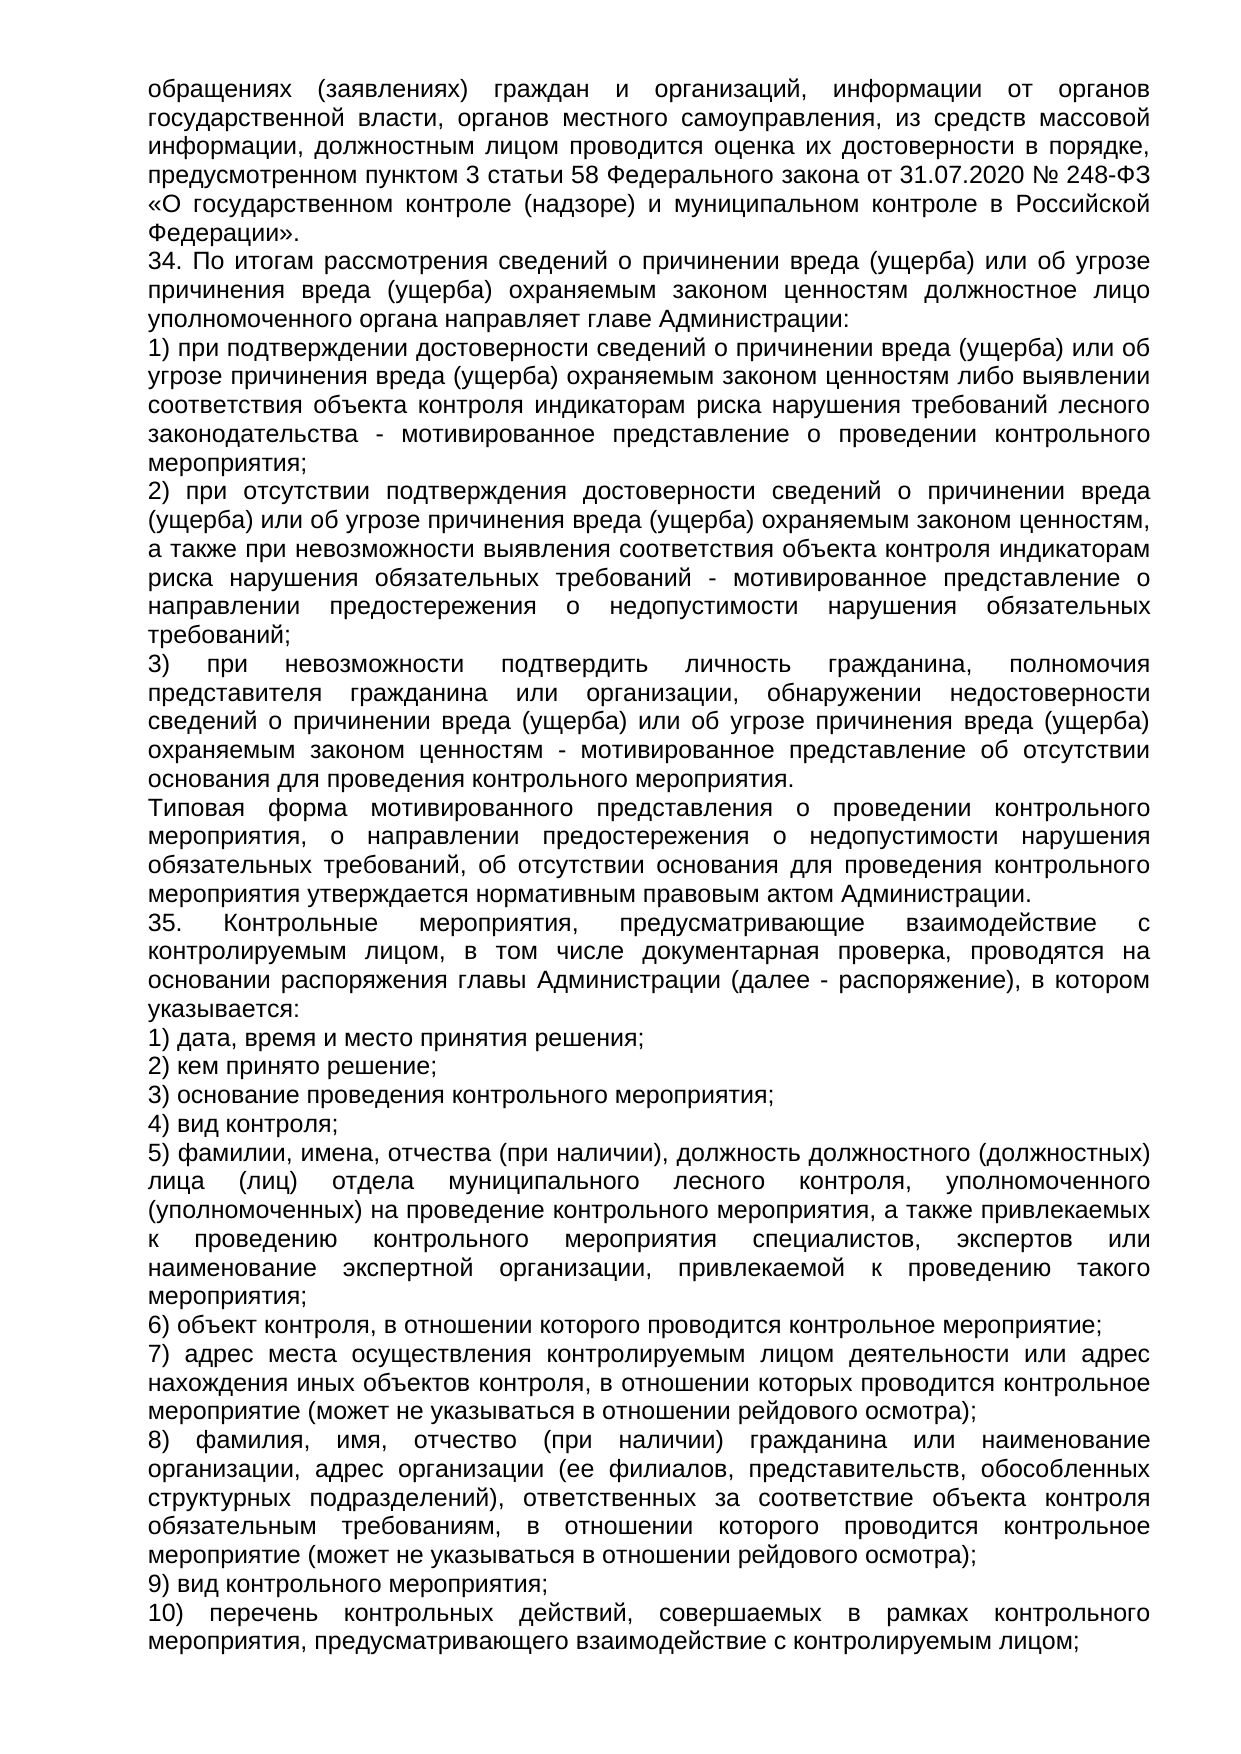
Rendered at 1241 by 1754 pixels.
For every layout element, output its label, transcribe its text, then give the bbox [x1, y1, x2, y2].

text Типовая форма мотивированного представления о проведении контрольного мероприятия, о направлении предостережения о недопустимости нарушения обязательных требований, об отсутствии основания для проведения контрольного мероприятия утверждается нормативным правовым актом Администрации. [148, 793, 1152, 908]
text 1) дата, время и место принятия решения; [148, 1023, 1152, 1051]
text 34. По итогам рассмотрения сведений о причинении вреда (ущерба) или об угрозе причинения вреда (ущерба) охраняемым законом ценностям должностное лицо уполномоченного органа направляет главе Администрации: [148, 246, 1152, 333]
text 7) адрес места осуществления контролируемым лицом деятельности или адрес нахождения иных объектов контроля, в отношении которых проводится контрольное мероприятие (может не указываться в отношении рейдового осмотра); [148, 1339, 1152, 1425]
text 35. Контрольные мероприятия, предусматривающие взаимодействие с контролируемым лицом, в том числе документарная проверка, проводятся на основании распоряжения главы Администрации (далее - распоряжение), в котором указывается: [148, 908, 1152, 1023]
text 9) вид контрольного мероприятия; [148, 1569, 1152, 1598]
text 2) при отсутствии подтверждения достоверности сведений о причинении вреда (ущерба) или об угрозе причинения вреда (ущерба) охраняемым законом ценностям, а также при невозможности выявления соответствия объекта контроля индикаторам риска нарушения обязательных требований - мотивированное представление о направлении предостережения о недопустимости нарушения обязательных требований; [148, 476, 1152, 649]
text 3) основание проведения контрольного мероприятия; [148, 1080, 1152, 1109]
text 4) вид контроля; [148, 1109, 1152, 1138]
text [148, 74, 1152, 246]
text 10) перечень контрольных действий, совершаемых в рамках контрольного мероприятия, предусматривающего взаимодействие с контролируемым лицом; [148, 1598, 1152, 1655]
text 3) при невозможности подтвердить личность гражданина, полномочия представителя гражданина или организации, обнаружении недостоверности сведений о причинении вреда (ущерба) или об угрозе причинения вреда (ущерба) охраняемым законом ценностям - мотивированное представление об отсутствии основания для проведения контрольного мероприятия. [148, 649, 1152, 793]
text 6) объект контроля, в отношении которого проводится контрольное мероприятие; [148, 1310, 1152, 1339]
text 8) фамилия, имя, отчество (при наличии) гражданина или наименование организации, адрес организации (ее филиалов, представительств, обособленных структурных подразделений), ответственных за соответствие объекта контроля обязательным требованиям, в отношении которого проводится контрольное мероприятие (может не указываться в отношении рейдового осмотра); [148, 1425, 1152, 1569]
text 2) кем принято решение; [148, 1051, 1152, 1080]
text 5) фамилии, имена, отчества (при наличии), должность должностного (должностных) лица (лиц) отдела муниципального лесного контроля, уполномоченного (уполномоченных) на проведение контрольного мероприятия, а также привлекаемых к проведению контрольного мероприятия специалистов, экспертов или наименование экспертной организации, привлекаемой к проведению такого мероприятия; [148, 1138, 1152, 1310]
text 1) при подтверждении достоверности сведений о причинении вреда (ущерба) или об угрозе причинения вреда (ущерба) охраняемым законом ценностям либо выявлении соответствия объекта контроля индикаторам риска нарушения требований лесного законодательства - мотивированное представление о проведении контрольного мероприятия; [148, 333, 1152, 476]
